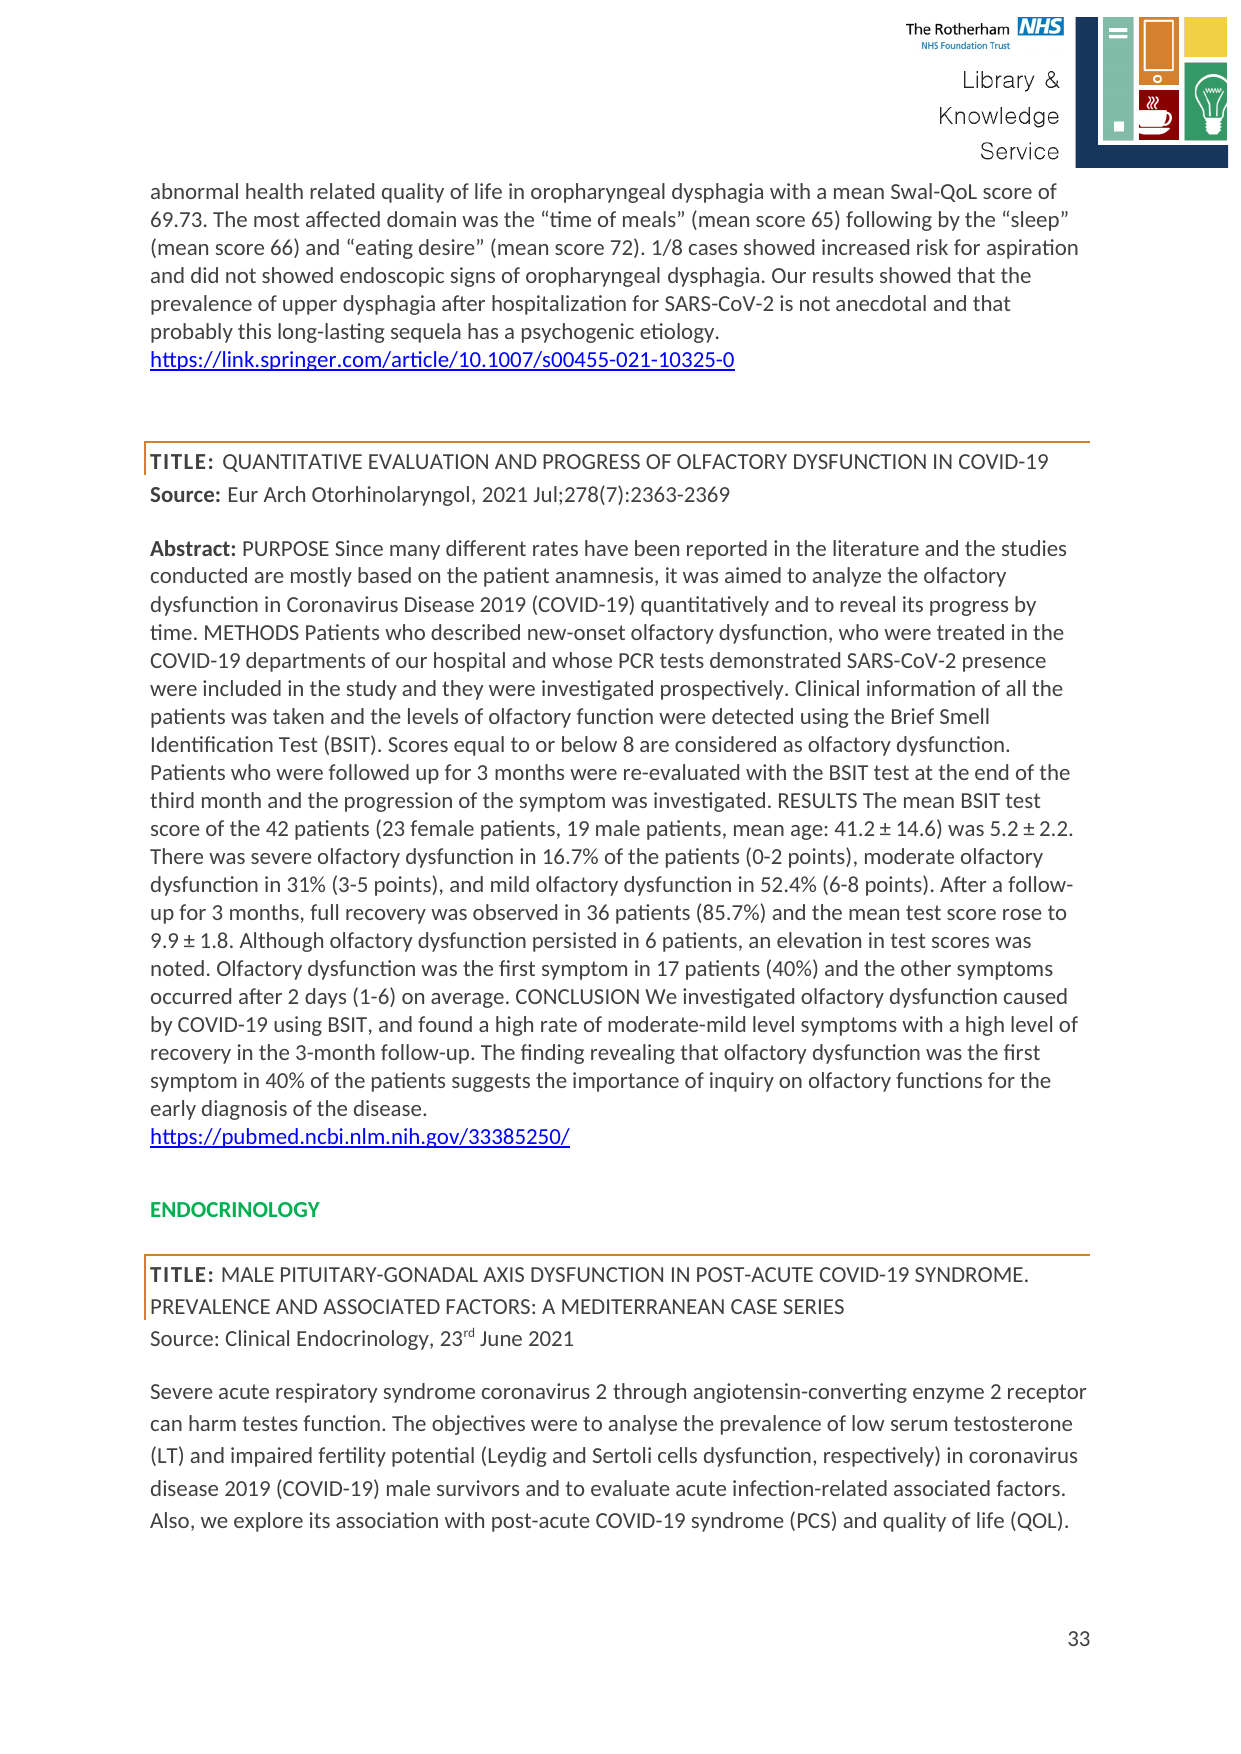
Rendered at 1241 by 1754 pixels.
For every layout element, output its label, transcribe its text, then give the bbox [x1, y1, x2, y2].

text Title: MALE PITUITARY-GONADAL AXIS DYSFUNCTION IN POST-ACUTE COVID-19 SYNDROME. PREVALENCE AND ASSOCIATED FACTORS: A MEDITERRANEAN CASE SERIES [146, 1256, 1090, 1320]
text Title: QUANTITATIVE EVALUATION AND PROGRESS OF OLFACTORY DYSFUNCTION IN COVID-19 [146, 443, 1090, 475]
text ENDOCRINOLOGY [150, 1195, 1090, 1223]
text Source: Clinical Endocrinology, 23rd June 2021 [150, 1324, 1090, 1352]
text Source: Eur Arch Otorhinolaryngol, 2021 Jul;278(7):2363-2369 [150, 480, 1090, 508]
text Abstract: PURPOSE Since many different rates have been reported in the literature and the studies conducted are mostly based on the patient anamnesis, it was aimed to analyze the olfactory dysfunction in Coronavirus Disease 2019 (COVID-19) quantitatively and to reveal its progress by time. METHODS Patients who described new-onset olfactory dysfunction, who were treated in the COVID-19 departments of our hospital and whose PCR tests demonstrated SARS-CoV-2 presence were included in the study and they were investigated prospectively. Clinical information of all the patients was taken and the levels of olfactory function were detected using the Brief Smell Identification Test (BSIT). Scores equal to or below 8 are considered as olfactory dysfunction. Patients who were followed up for 3 months were re-evaluated with the BSIT test at the end of the third month and the progression of the symptom was investigated. RESULTS The mean BSIT test score of the 42 patients (23 female patients, 19 male patients, mean age: 41.2 ± 14.6) was 5.2 ± 2.2. There was severe olfactory dysfunction in 16.7% of the patients (0-2 points), moderate olfactory dysfunction in 31% (3-5 points), and mild olfactory dysfunction in 52.4% (6-8 points). After a follow-up for 3 months, full recovery was observed in 36 patients (85.7%) and the mean test score rose to 9.9 ± 1.8. Although olfactory dysfunction persisted in 6 patients, an elevation in test scores was noted. Olfactory dysfunction was the first symptom in 17 patients (40%) and the other symptoms occurred after 2 days (1-6) on average. CONCLUSION We investigated olfactory dysfunction caused by COVID-19 using BSIT, and found a high rate of moderate-mild level symptoms with a high level of recovery in the 3-month follow-up. The finding revealing that olfactory dysfunction was the first symptom in 40% of the patients suggests the importance of inquiry on olfactory functions for the early diagnosis of the disease. https://pubmed.ncbi.nlm.nih.gov/33385250/ [150, 534, 1090, 1150]
picture [902, 17, 1229, 177]
